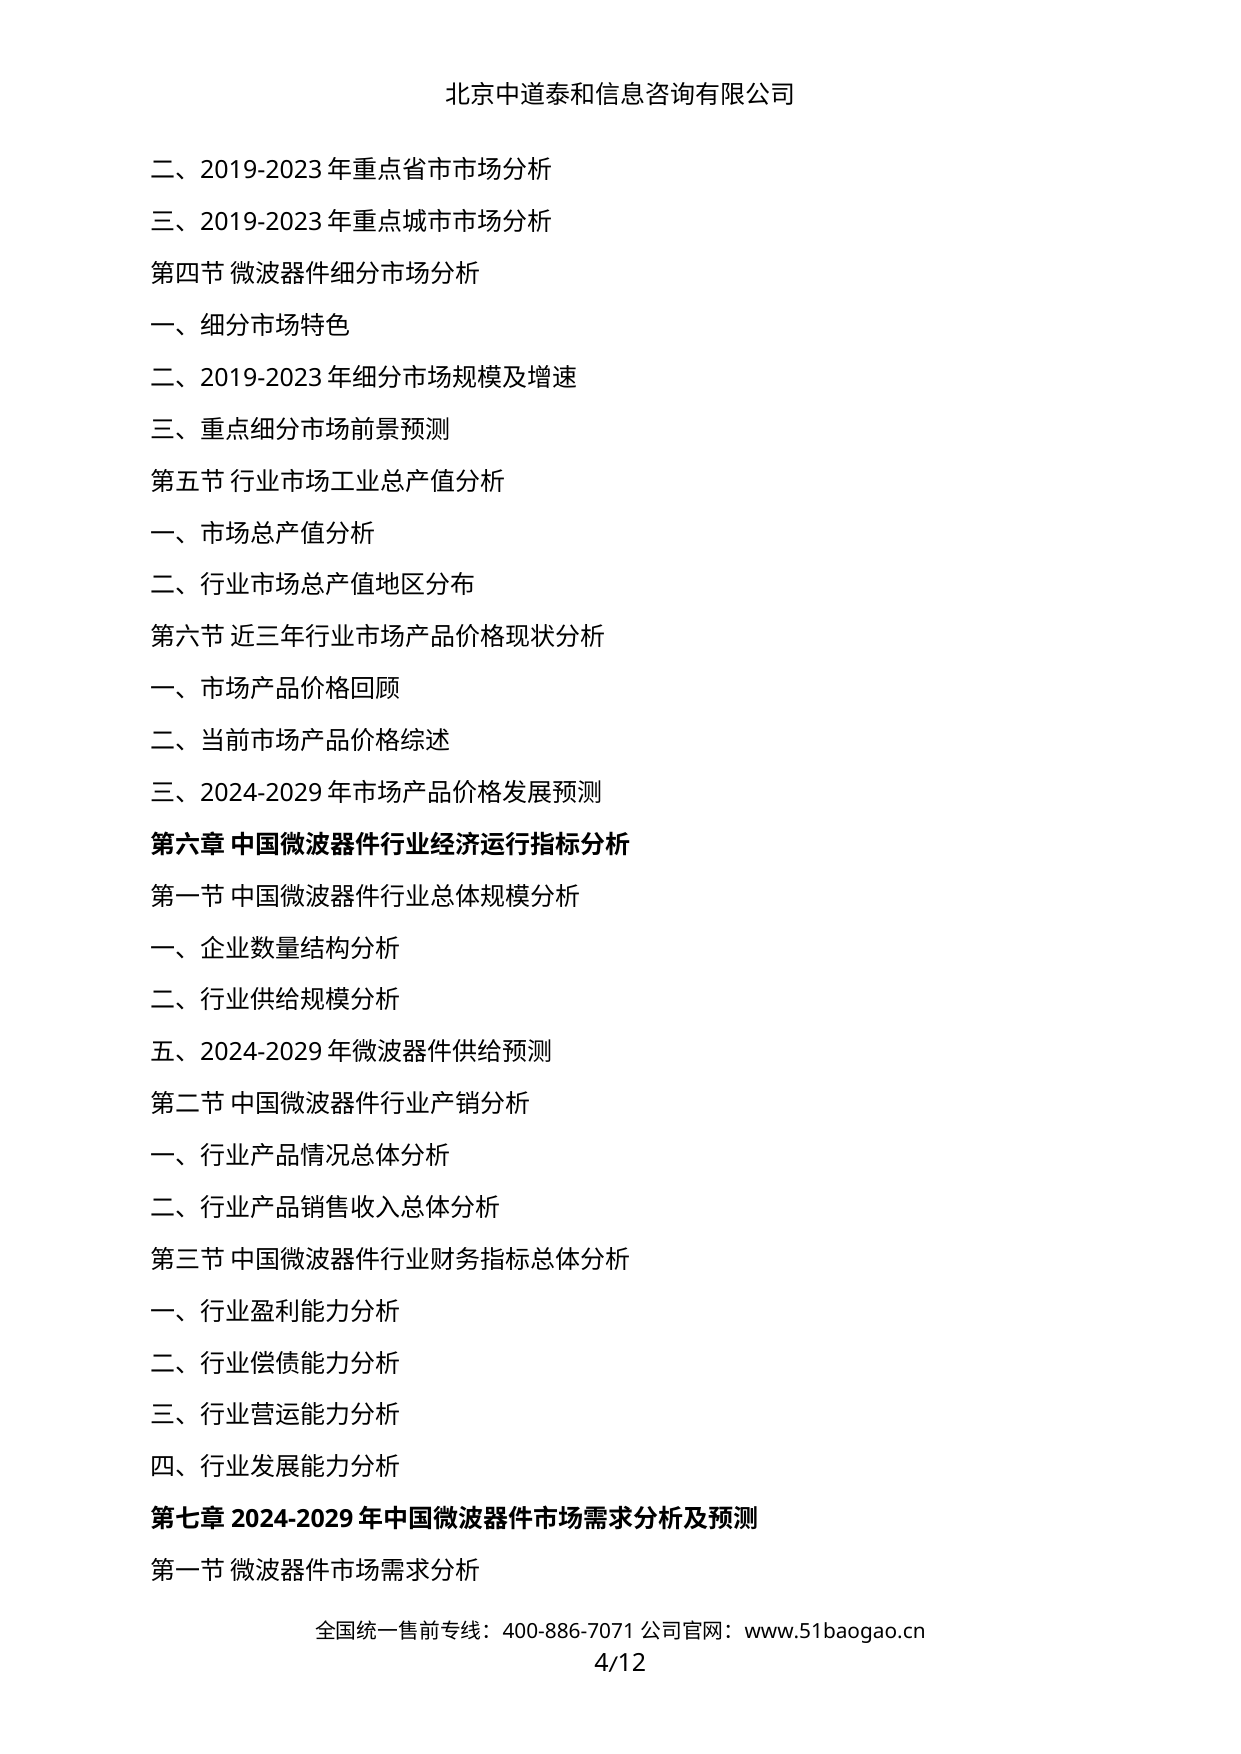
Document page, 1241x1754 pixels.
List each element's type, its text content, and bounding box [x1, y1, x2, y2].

text 二、行业产品销售收入总体分析 [150, 1187, 1090, 1224]
text 一、行业产品情况总体分析 [150, 1136, 1090, 1172]
text 一、市场产品价格回顾 [150, 669, 1090, 705]
text 一、企业数量结构分析 [150, 928, 1090, 964]
text 第一节 中国微波器件行业总体规模分析 [150, 876, 1090, 912]
text 三、行业营运能力分析 [150, 1395, 1090, 1431]
text 三、2019-2023年重点城市市场分析 [150, 202, 1090, 238]
text 第一节 微波器件市场需求分析 [150, 1551, 1090, 1587]
text 第四节 微波器件细分市场分析 [150, 254, 1090, 290]
text 二、当前市场产品价格综述 [150, 721, 1090, 757]
text 一、行业盈利能力分析 [150, 1291, 1090, 1327]
text 第五节 行业市场工业总产值分析 [150, 461, 1090, 497]
text 第六章 中国微波器件行业经济运行指标分析 [150, 824, 1090, 861]
text 三、重点细分市场前景预测 [150, 409, 1090, 446]
text 第七章 2024-2029年中国微波器件市场需求分析及预测 [150, 1499, 1090, 1535]
text 第三节 中国微波器件行业财务指标总体分析 [150, 1239, 1090, 1276]
text 第二节 中国微波器件行业产销分析 [150, 1084, 1090, 1120]
text 三、2024-2029年市场产品价格发展预测 [150, 772, 1090, 809]
text 二、行业市场总产值地区分布 [150, 565, 1090, 601]
text 四、行业发展能力分析 [150, 1447, 1090, 1483]
text 一、市场总产值分析 [150, 513, 1090, 549]
text 五、2024-2029年微波器件供给预测 [150, 1032, 1090, 1068]
text 第六节 近三年行业市场产品价格现状分析 [150, 617, 1090, 653]
text 二、2019-2023年重点省市市场分析 [150, 150, 1090, 186]
text 二、行业供给规模分析 [150, 980, 1090, 1016]
text 二、2019-2023年细分市场规模及增速 [150, 357, 1090, 394]
text 一、细分市场特色 [150, 306, 1090, 342]
text 二、行业偿债能力分析 [150, 1343, 1090, 1379]
